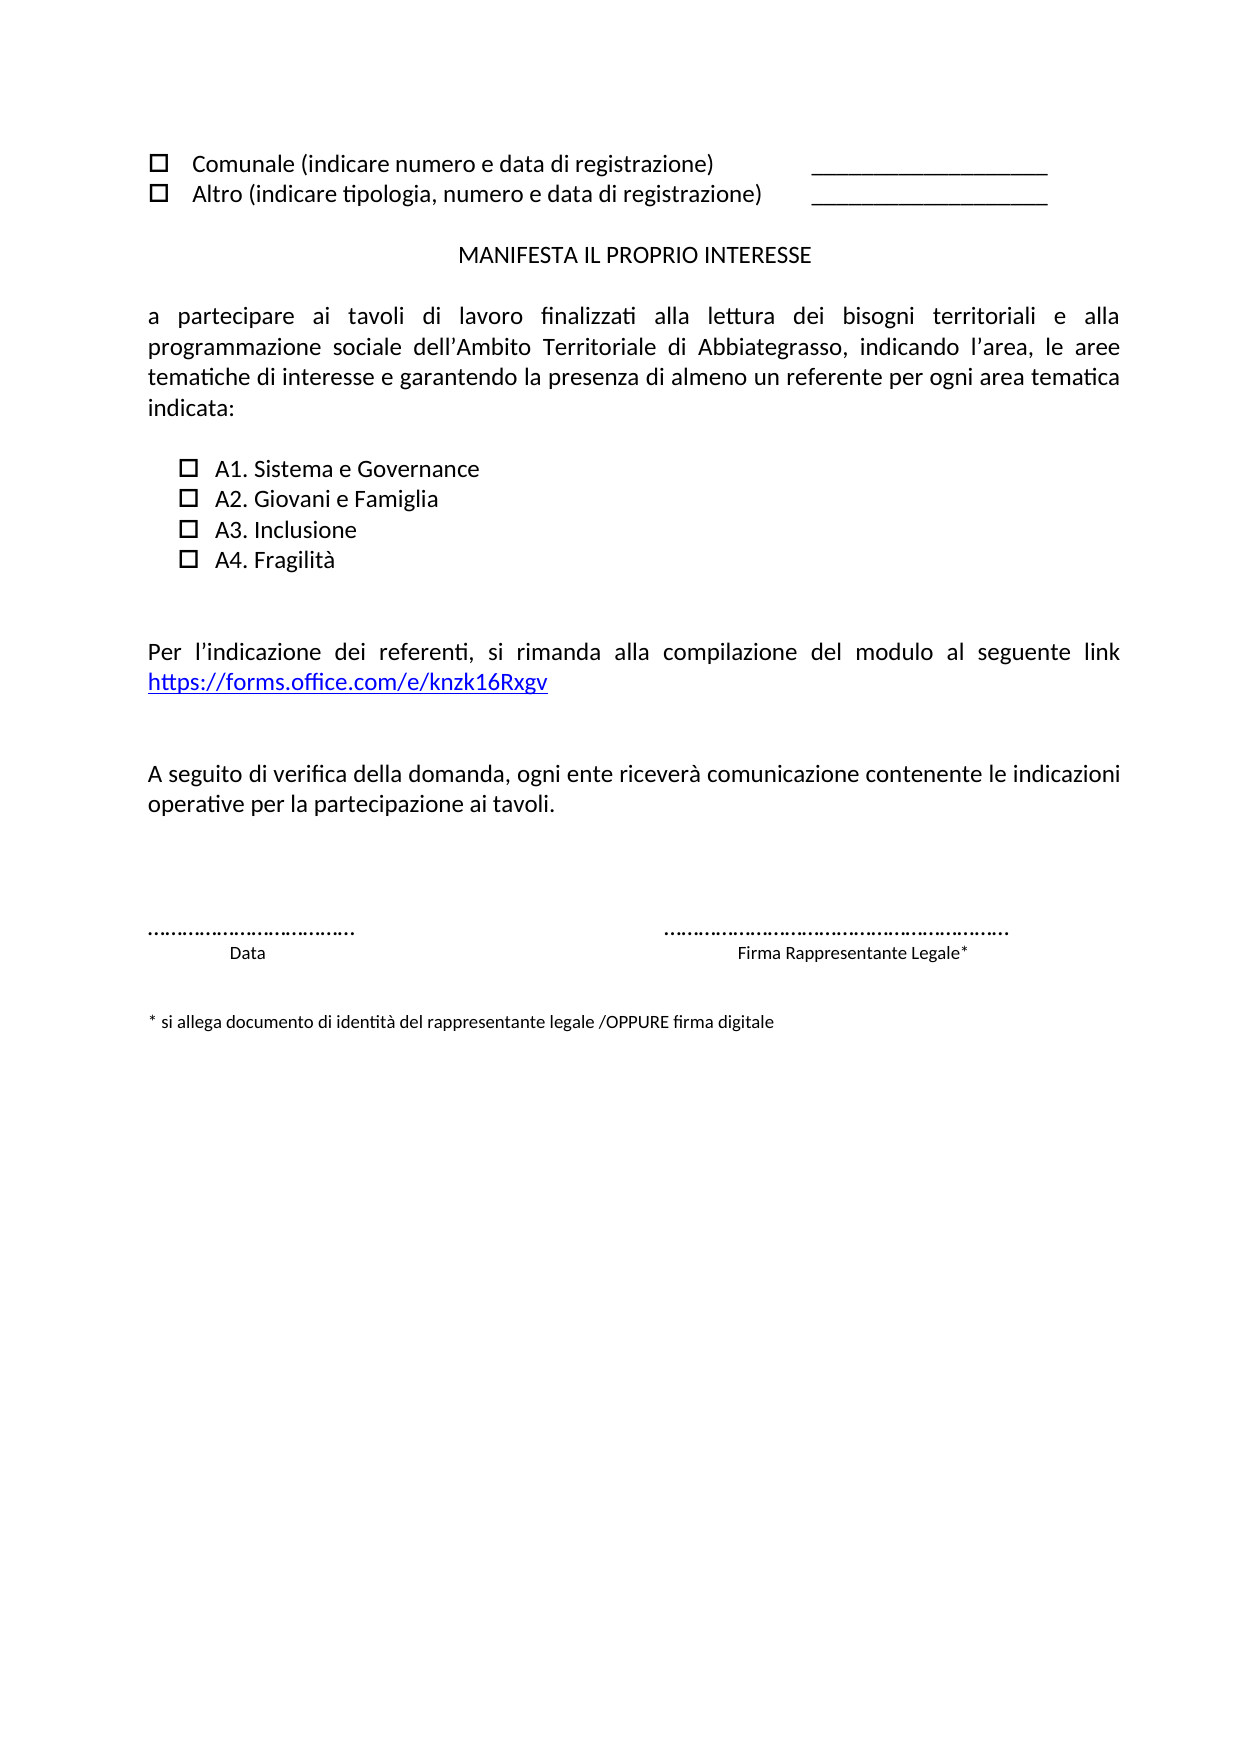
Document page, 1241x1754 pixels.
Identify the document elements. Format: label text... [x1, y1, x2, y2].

text Per l’indicazione dei referenti, si rimanda alla compilazione del modulo al seguente link https://forms.office.com/e/knzk16Rxgv [148, 636, 1122, 697]
text MANIFESTA IL PROPRIO INTERESSE [148, 239, 1122, 270]
text Data Firma Rappresentante Legale* [148, 941, 1122, 964]
text a partecipare ai tavoli di lavoro finalizzati alla lettura dei bisogni territoriali e alla programmazione sociale dell’Ambito Territoriale di Abbiategrasso, indicando l’area, le aree tematiche di interesse e garantendo la presenza di almeno un referente per ogni area tematica indicata: [148, 300, 1122, 422]
list A4. Fragilità [177, 544, 1122, 575]
text ……………………………… …………………………………………………… [148, 911, 1122, 941]
text A seguito di verifica della domanda, ogni ente riceverà comunicazione contenente le indicazioni operative per la partecipazione ai tavoli. [148, 758, 1122, 819]
text * si allega documento di identità del rappresentante legale /OPPURE firma digitale [148, 1010, 1122, 1033]
list A3. Inclusione [177, 514, 1122, 544]
list Comunale (indicare numero e data di registrazione) ___________________ [148, 148, 1122, 178]
list Altro (indicare tipologia, numero e data di registrazione) ___________________ [148, 178, 1122, 209]
list A1. Sistema e Governance [177, 453, 1122, 483]
list A2. Giovani e Famiglia [177, 483, 1122, 514]
